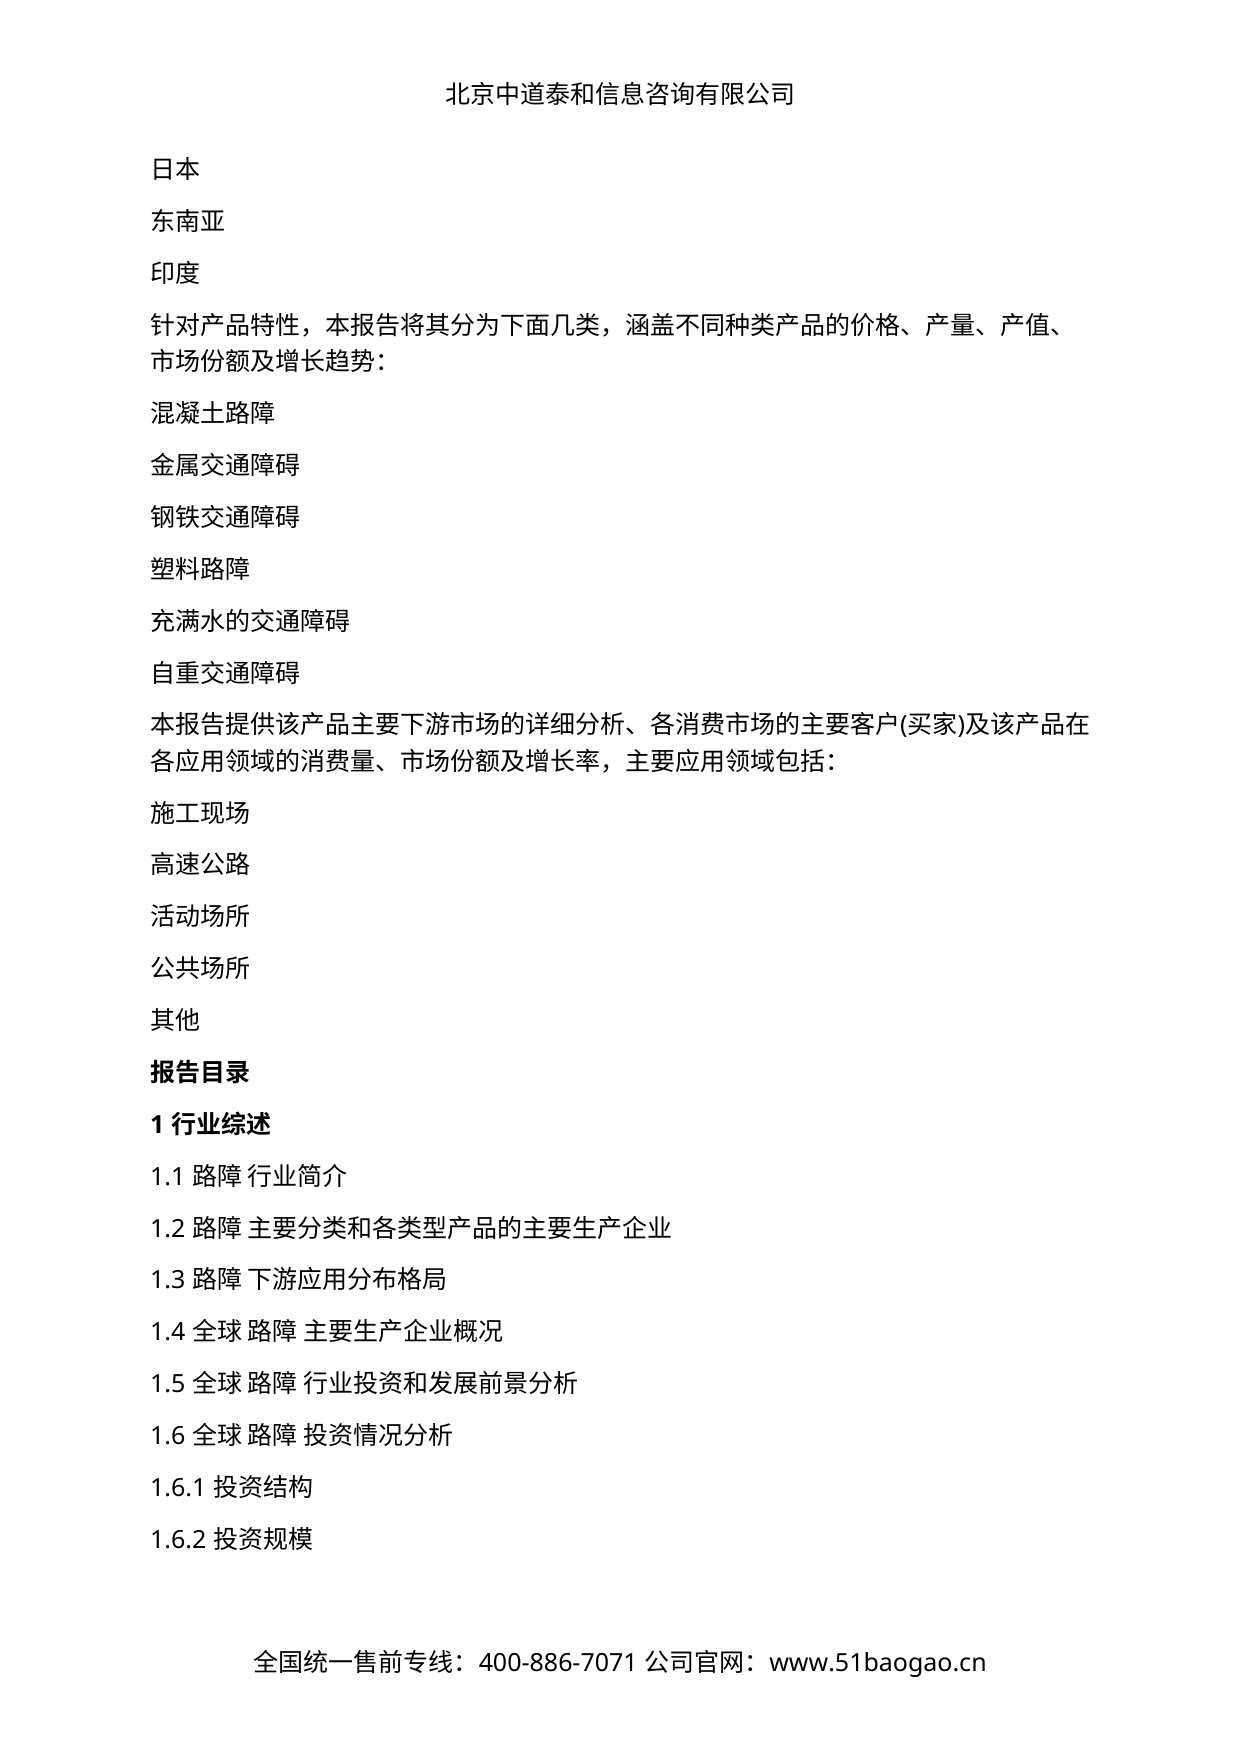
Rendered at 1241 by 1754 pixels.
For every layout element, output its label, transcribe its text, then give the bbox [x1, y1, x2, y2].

text 1.2 路障 主要分类和各类型产品的主要生产企业 [150, 1208, 1090, 1244]
text 1.3 路障 下游应用分布格局 [150, 1260, 1090, 1296]
text 塑料路障 [150, 549, 1090, 586]
text 高速公路 [150, 845, 1090, 881]
text 自重交通障碍 [150, 653, 1090, 689]
text 1.6.1 投资结构 [150, 1467, 1090, 1504]
text 活动场所 [150, 897, 1090, 933]
text 印度 [150, 254, 1090, 290]
text 混凝土路障 [150, 394, 1090, 430]
text 本报告提供该产品主要下游市场的详细分析、各消费市场的主要客户(买家)及该产品在各应用领域的消费量、市场份额及增长率，主要应用领域包括： [150, 705, 1090, 777]
text 其他 [150, 1001, 1090, 1037]
text 东南亚 [150, 202, 1090, 238]
text 1.1 路障 行业简介 [150, 1156, 1090, 1192]
text 金属交通障碍 [150, 446, 1090, 482]
text 1.6.2 投资规模 [150, 1519, 1090, 1556]
text 施工现场 [150, 793, 1090, 829]
text 针对产品特性，本报告将其分为下面几类，涵盖不同种类产品的价格、产量、产值、市场份额及增长趋势： [150, 306, 1090, 378]
text 1.4 全球 路障 主要生产企业概况 [150, 1312, 1090, 1348]
text 公共场所 [150, 949, 1090, 985]
text 1 行业综述 [150, 1104, 1090, 1141]
text 1.6 全球 路障 投资情况分析 [150, 1416, 1090, 1452]
text 报告目录 [150, 1052, 1090, 1089]
text 钢铁交通障碍 [150, 497, 1090, 534]
text 充满水的交通障碍 [150, 601, 1090, 637]
text 日本 [150, 150, 1090, 186]
text 1.5 全球 路障 行业投资和发展前景分析 [150, 1364, 1090, 1400]
